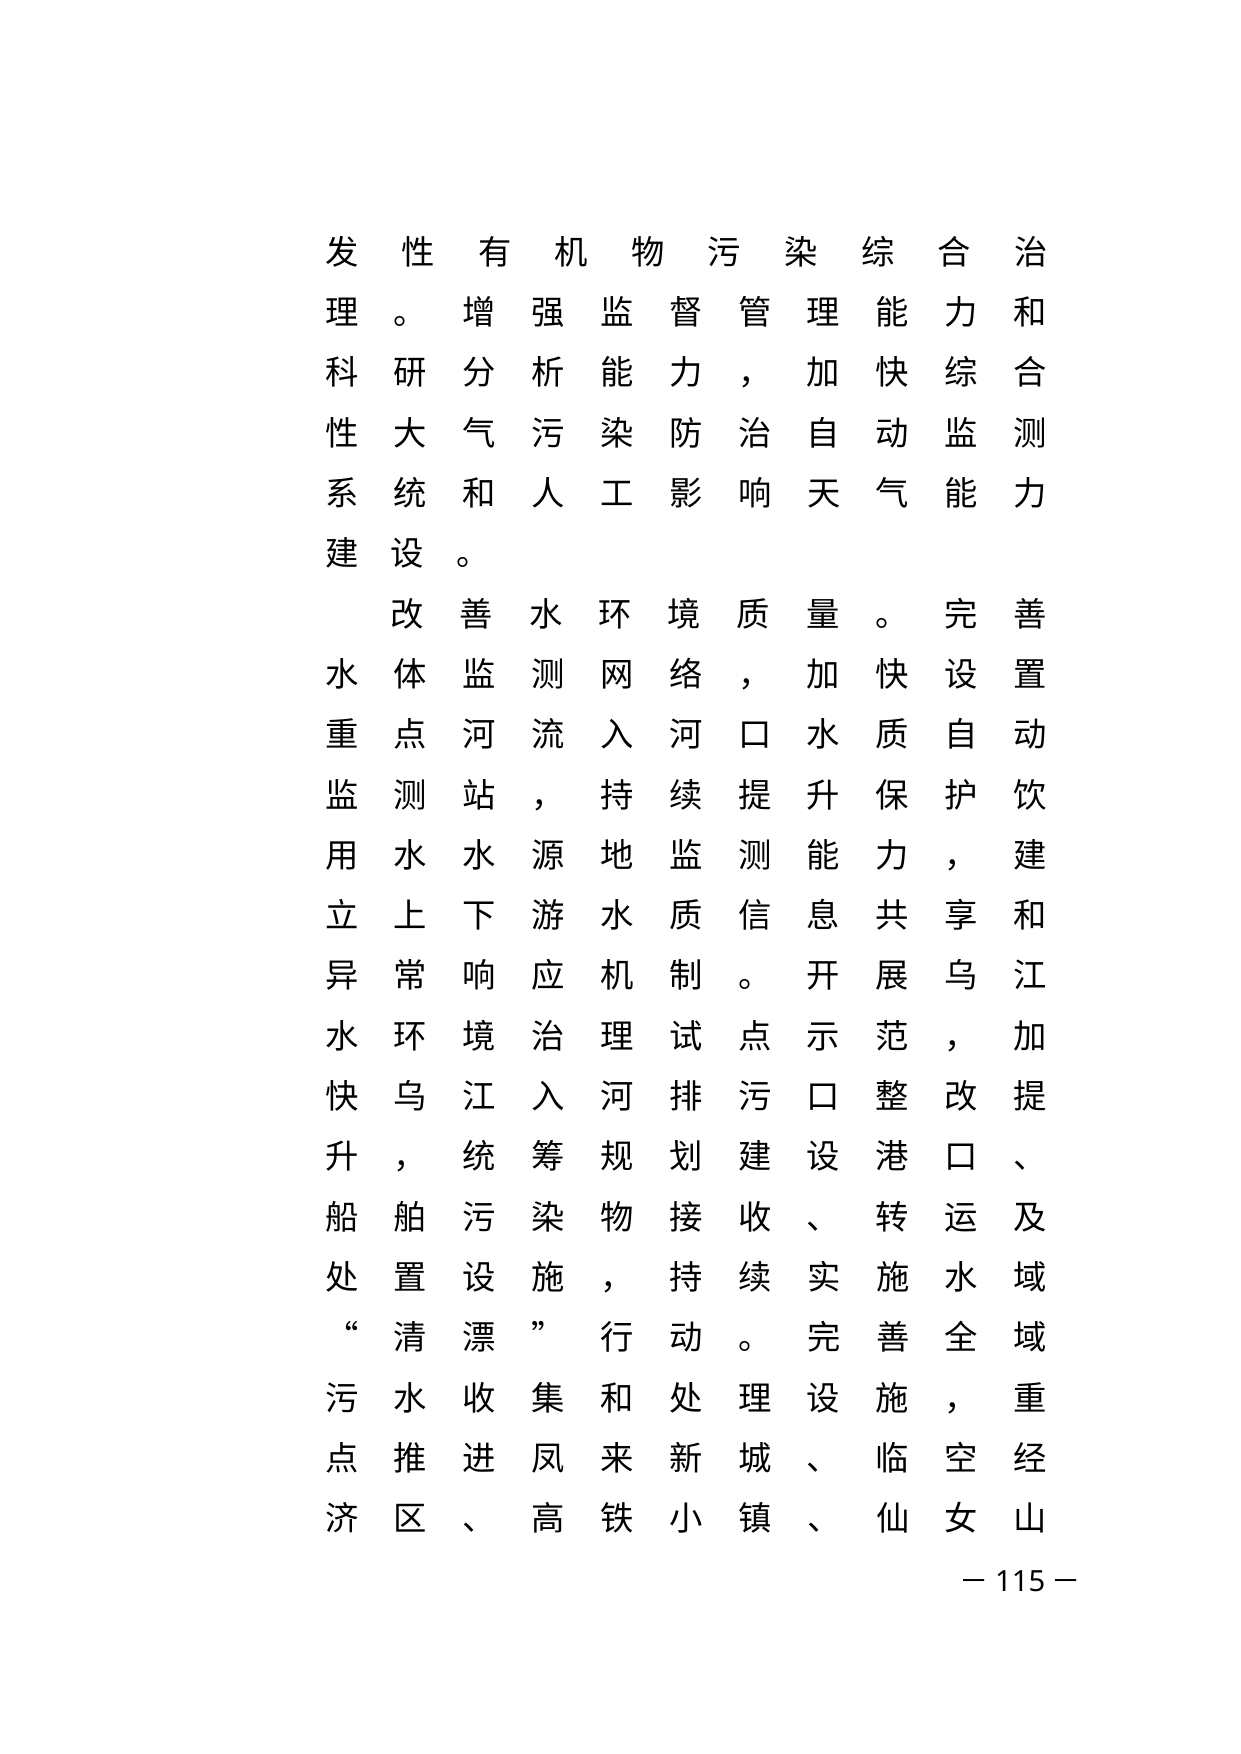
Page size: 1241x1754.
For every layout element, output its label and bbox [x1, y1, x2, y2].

text [294, 581, 1079, 1546]
text [294, 219, 1079, 581]
